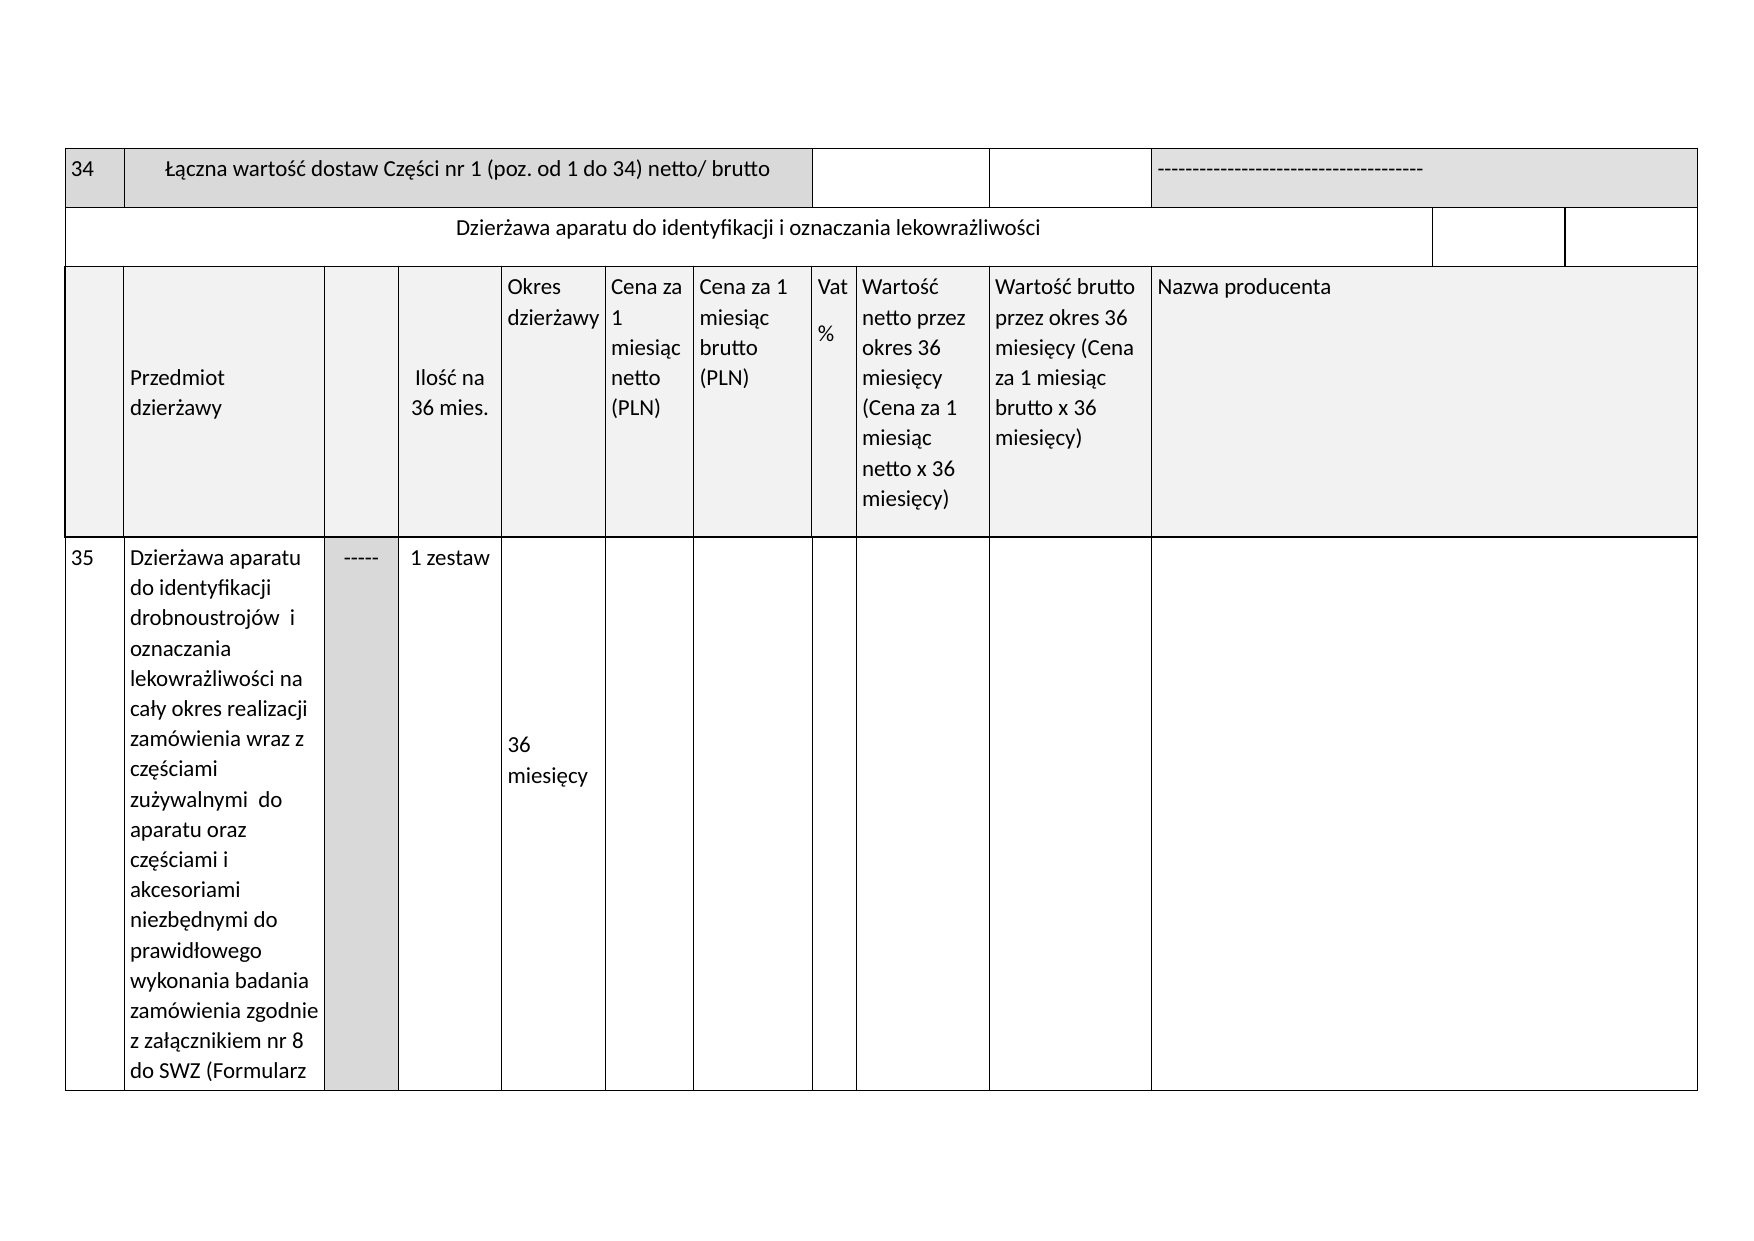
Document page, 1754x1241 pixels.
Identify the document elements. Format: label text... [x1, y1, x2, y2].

table_cell [990, 538, 1151, 1090]
table_cell [66, 267, 123, 536]
table_cell Vat % [812, 267, 856, 536]
table_cell [1152, 538, 1697, 1090]
table_cell 35 [66, 538, 124, 1090]
table_cell [857, 538, 989, 1090]
table_cell Cena za 1 miesiąc brutto (PLN) [694, 267, 811, 536]
table_cell [325, 267, 398, 536]
table_cell [694, 538, 812, 1090]
table_cell -------------------------------------- [1152, 149, 1697, 207]
table_cell Cena za 1 miesiąc netto (PLN) [606, 267, 693, 536]
table_cell Łączna wartość dostaw Części nr 1 (poz. od 1 do 34) netto/ brutto [125, 149, 812, 207]
table_cell Ilość na 36 mies. [399, 267, 501, 536]
table_cell ----- [325, 538, 398, 1090]
table_cell Wartość netto przez okres 36 miesięcy (Cena za 1 miesiąc netto x 36 miesięcy) [857, 267, 989, 536]
table_cell [990, 149, 1151, 207]
table_cell Dzierżawa aparatu do identyfikacji i oznaczania lekowrażliwości [66, 208, 1432, 266]
table_cell Nazwa producenta [1152, 267, 1697, 536]
table_cell [813, 538, 856, 1090]
table_cell 1 zestaw [399, 538, 501, 1090]
table_cell Przedmiot dzierżawy [124, 267, 324, 536]
table_cell Okres dzierżawy [502, 267, 605, 536]
table_cell Wartość brutto przez okres 36 miesięcy (Cena za 1 miesiąc brutto x 36 miesięcy) [990, 267, 1151, 536]
table_cell [1433, 208, 1564, 266]
table_cell 34 [66, 149, 124, 207]
table_cell [1566, 208, 1697, 266]
table_cell [606, 538, 693, 1090]
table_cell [125, 538, 324, 1090]
table_cell 36 miesięcy [502, 538, 605, 1090]
table_cell [813, 149, 989, 207]
